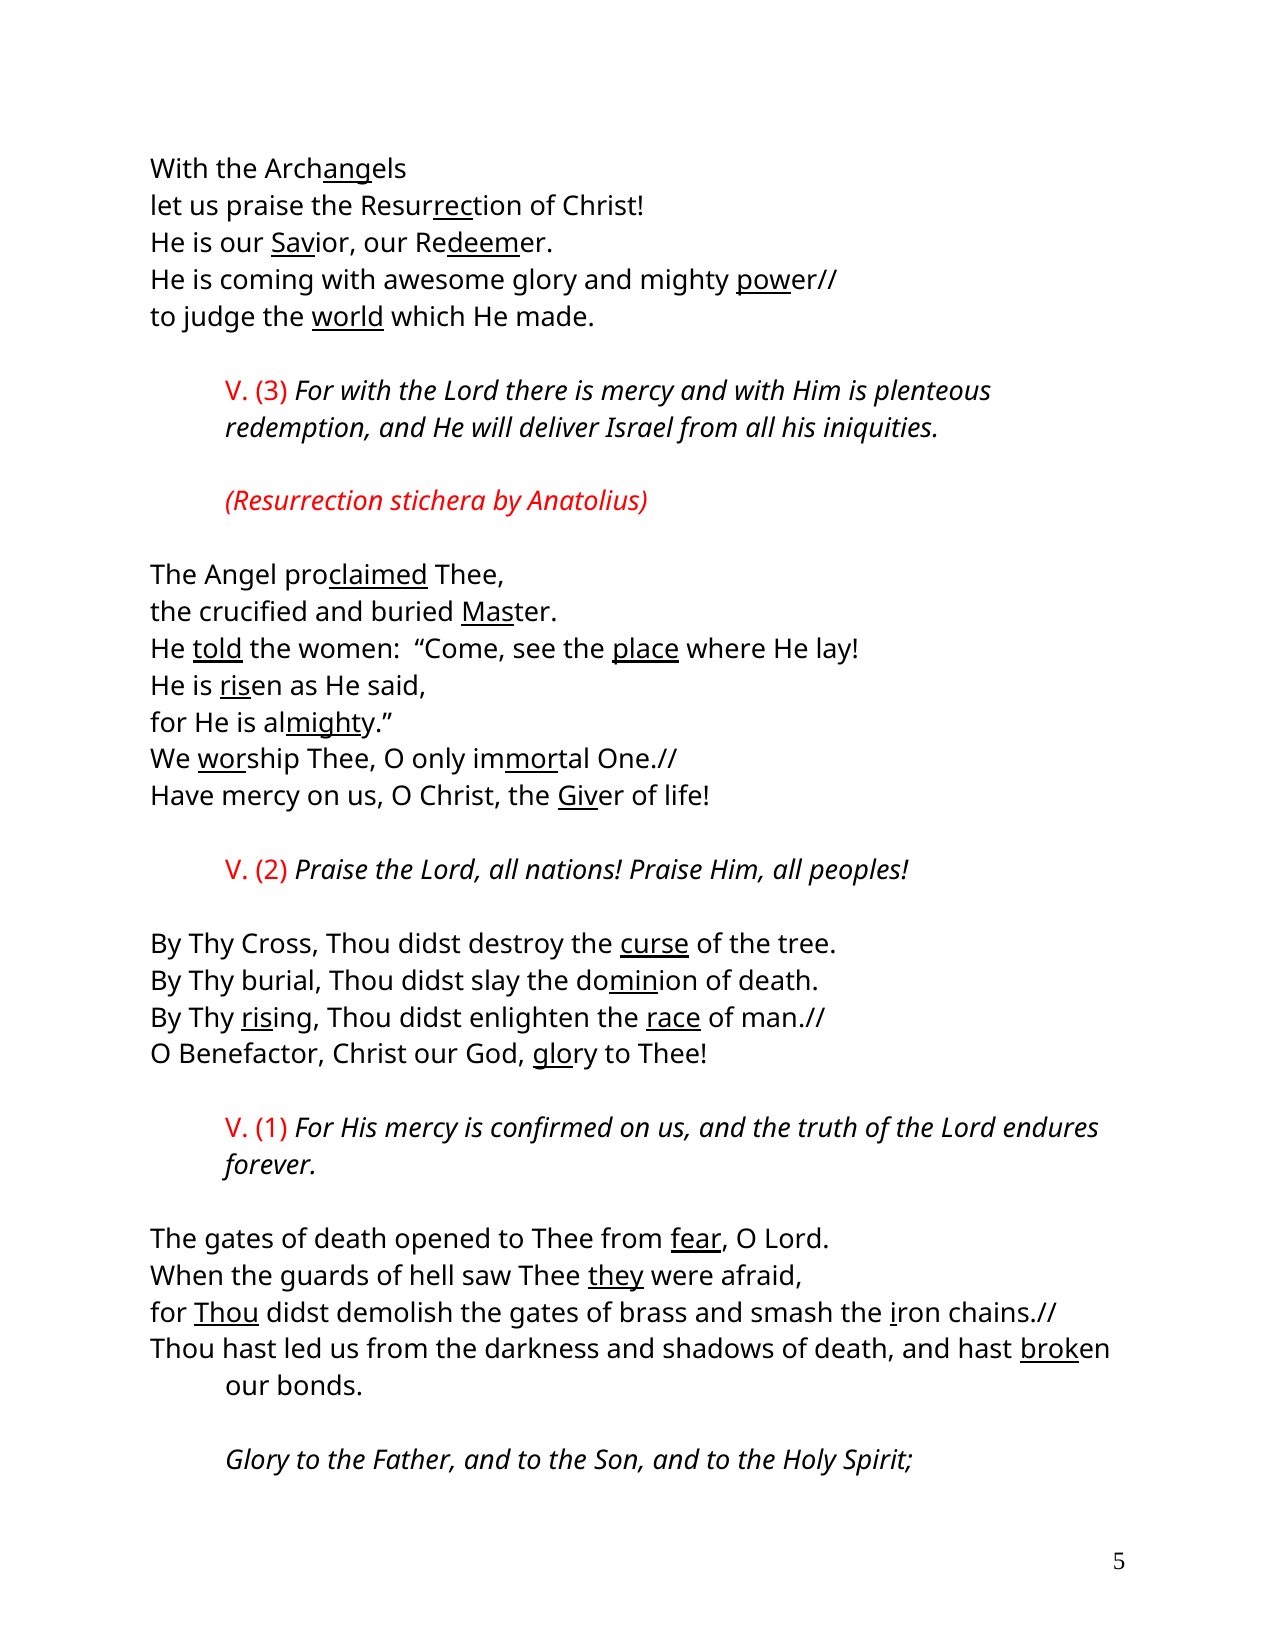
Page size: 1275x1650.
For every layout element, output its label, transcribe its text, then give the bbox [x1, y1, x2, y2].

text He is risen as He said, [150, 666, 1125, 703]
text The Angel proclaimed Thee, [150, 556, 1125, 592]
text He told the women: “Come, see the place where He lay! [150, 629, 1125, 666]
text for He is almighty.” [150, 703, 1125, 740]
text Glory to the Father, and to the Son, and to the Holy Spirit; [150, 1441, 1125, 1477]
text the crucified and buried Master. [150, 592, 1125, 629]
text The gates of death opened to Thee from fear, O Lord. [150, 1219, 1125, 1256]
text By Thy rising, Thou didst enlighten the race of man.// [150, 998, 1125, 1035]
text (Resurrection stichera by Anatolius) [150, 482, 1125, 519]
text Have mercy on us, O Christ, the Giver of life! [150, 777, 1125, 814]
text By Thy Cross, Thou didst destroy the curse of the tree. [150, 924, 1125, 961]
text V. (1) For His mercy is confirmed on us, and the truth of the Lord endures forever. [225, 1109, 1125, 1182]
text By Thy burial, Thou didst slay the dominion of death. [150, 961, 1125, 998]
text V. (3) For with the Lord there is mercy and with Him is plenteous redemption, and He will deliver Israel from all his iniquities. [225, 371, 1125, 445]
text He is coming with awesome glory and mighty power// [150, 261, 1125, 297]
text to judge the world which He made. [150, 297, 1125, 334]
text With the Archangels [150, 150, 1125, 187]
text He is our Savior, our Redeemer. [150, 224, 1125, 261]
text Thou hast led us from the darkness and shadows of death, and hast broken our bonds. [150, 1330, 1125, 1404]
text for Thou didst demolish the gates of brass and smash the iron chains.// [150, 1293, 1125, 1330]
text We worship Thee, O only immortal One.// [150, 740, 1125, 777]
text O Benefactor, Christ our God, glory to Thee! [150, 1035, 1125, 1072]
text V. (2) Praise the Lord, all nations! Praise Him, all peoples! [150, 851, 1125, 887]
text let us praise the Resurrection of Christ! [150, 187, 1125, 224]
text When the guards of hell saw Thee they were afraid, [150, 1256, 1125, 1293]
